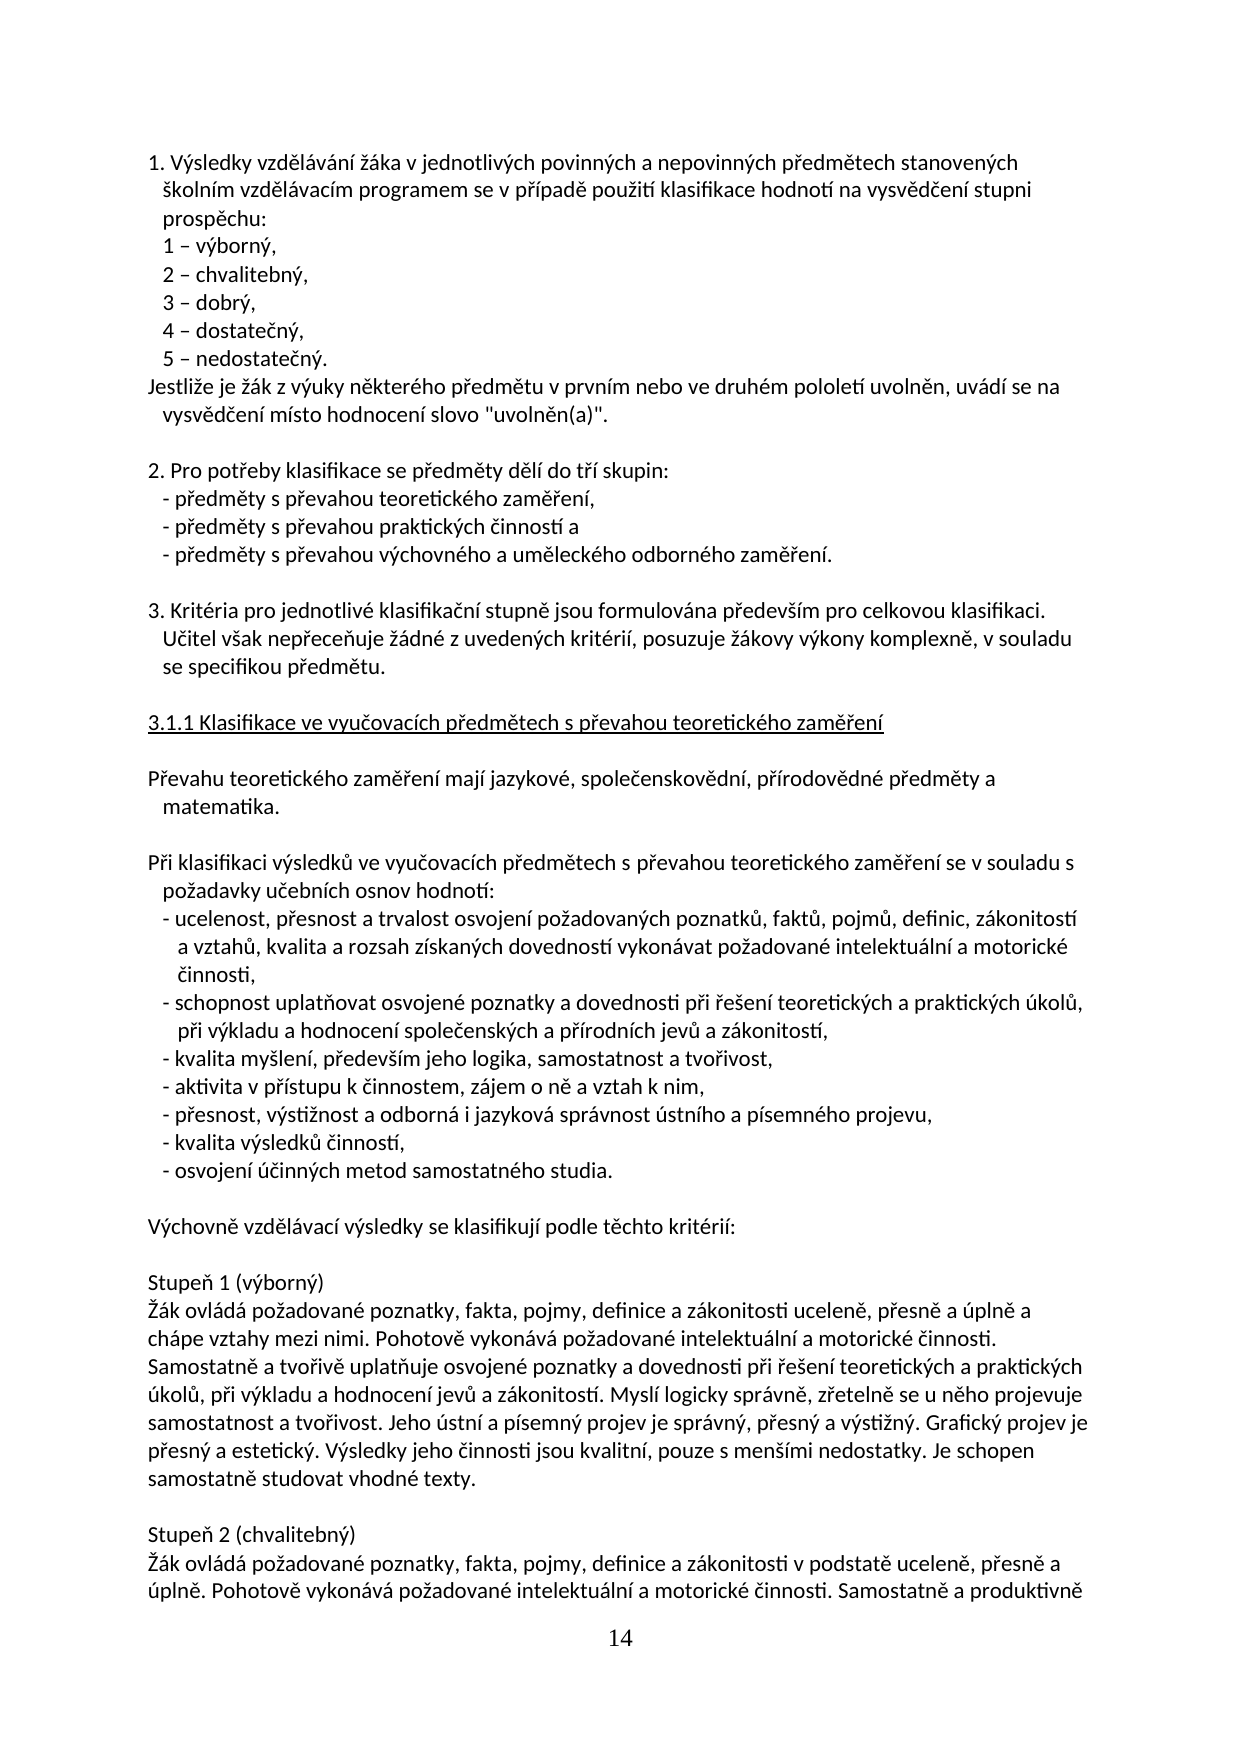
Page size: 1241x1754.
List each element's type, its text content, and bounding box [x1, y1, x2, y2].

text Stupeň 1 (výborný) [148, 1268, 1093, 1296]
text 1 – výborný, [162, 232, 1093, 260]
text - aktivita v přístupu k činnostem, zájem o ně a vztah k nim, [162, 1072, 1093, 1100]
text - předměty s převahou výchovného a uměleckého odborného zaměření. [162, 540, 1093, 568]
text Žák ovládá požadované poznatky, fakta, pojmy, definice a zákonitosti uceleně, přesně a úplně a chápe vztahy mezi nimi. Pohotově vykonává požadované intelektuální a motorické činnosti. Samostatně a tvořivě uplatňuje osvojené poznatky a dovednosti při řešení teoretických a praktických úkolů, při výkladu a hodnocení jevů a zákonitostí. Myslí logicky správně, zřetelně se u něho projevuje samostatnost a tvořivost. Jeho ústní a písemný projev je správný, přesný a výstižný. Grafický projev je přesný a estetický. Výsledky jeho činnosti jsou kvalitní, pouze s menšími nedostatky. Je schopen samostatně studovat vhodné texty. [148, 1296, 1093, 1493]
text Výchovně vzdělávací výsledky se klasifikují podle těchto kritérií: [148, 1212, 1093, 1240]
text 2 – chvalitebný, [162, 260, 1093, 288]
text Převahu teoretického zaměření mají jazykové, společenskovědní, přírodovědné předměty a matematika. [148, 764, 1093, 820]
text 4 – dostatečný, [162, 316, 1093, 344]
text - osvojení účinných metod samostatného studia. [162, 1156, 1093, 1184]
text 5 – nedostatečný. [162, 344, 1093, 372]
text - předměty s převahou praktických činností a [162, 512, 1093, 540]
text - schopnost uplatňovat osvojené poznatky a dovednosti při řešení teoretických a praktických úkolů, při výkladu a hodnocení společenských a přírodních jevů a zákonitostí, [162, 988, 1093, 1044]
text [148, 1549, 1093, 1605]
text - ucelenost, přesnost a trvalost osvojení požadovaných poznatků, faktů, pojmů, definic, zákonitostí a vztahů, kvalita a rozsah získaných dovedností vykonávat požadované intelektuální a motorické činnosti, [162, 904, 1093, 988]
text - předměty s převahou teoretického zaměření, [162, 484, 1093, 512]
text - přesnost, výstižnost a odborná i jazyková správnost ústního a písemného projevu, [162, 1100, 1093, 1128]
text 1. Výsledky vzdělávání žáka v jednotlivých povinných a nepovinných předmětech stanovených školním vzdělávacím programem se v případě použití klasifikace hodnotí na vysvědčení stupni prospěchu: [148, 148, 1093, 232]
text 2. Pro potřeby klasifikace se předměty dělí do tří skupin: [148, 456, 1093, 484]
text 3 – dobrý, [162, 288, 1093, 316]
text 3. Kritéria pro jednotlivé klasifikační stupně jsou formulována především pro celkovou klasifikaci. Učitel však nepřeceňuje žádné z uvedených kritérií, posuzuje žákovy výkony komplexně, v souladu se specifikou předmětu. [148, 596, 1093, 680]
text Stupeň 2 (chvalitebný) [148, 1521, 1093, 1549]
text - kvalita výsledků činností, [162, 1128, 1093, 1156]
text - kvalita myšlení, především jeho logika, samostatnost a tvořivost, [162, 1044, 1093, 1072]
text Při klasifikaci výsledků ve vyučovacích předmětech s převahou teoretického zaměření se v souladu s požadavky učebních osnov hodnotí: [148, 848, 1093, 904]
text 3.1.1 Klasifikace ve vyučovacích předmětech s převahou teoretického zaměření [148, 708, 1093, 736]
text Jestliže je žák z výuky některého předmětu v prvním nebo ve druhém pololetí uvolněn, uvádí se na vysvědčení místo hodnocení slovo "uvolněn(a)". [148, 372, 1093, 428]
